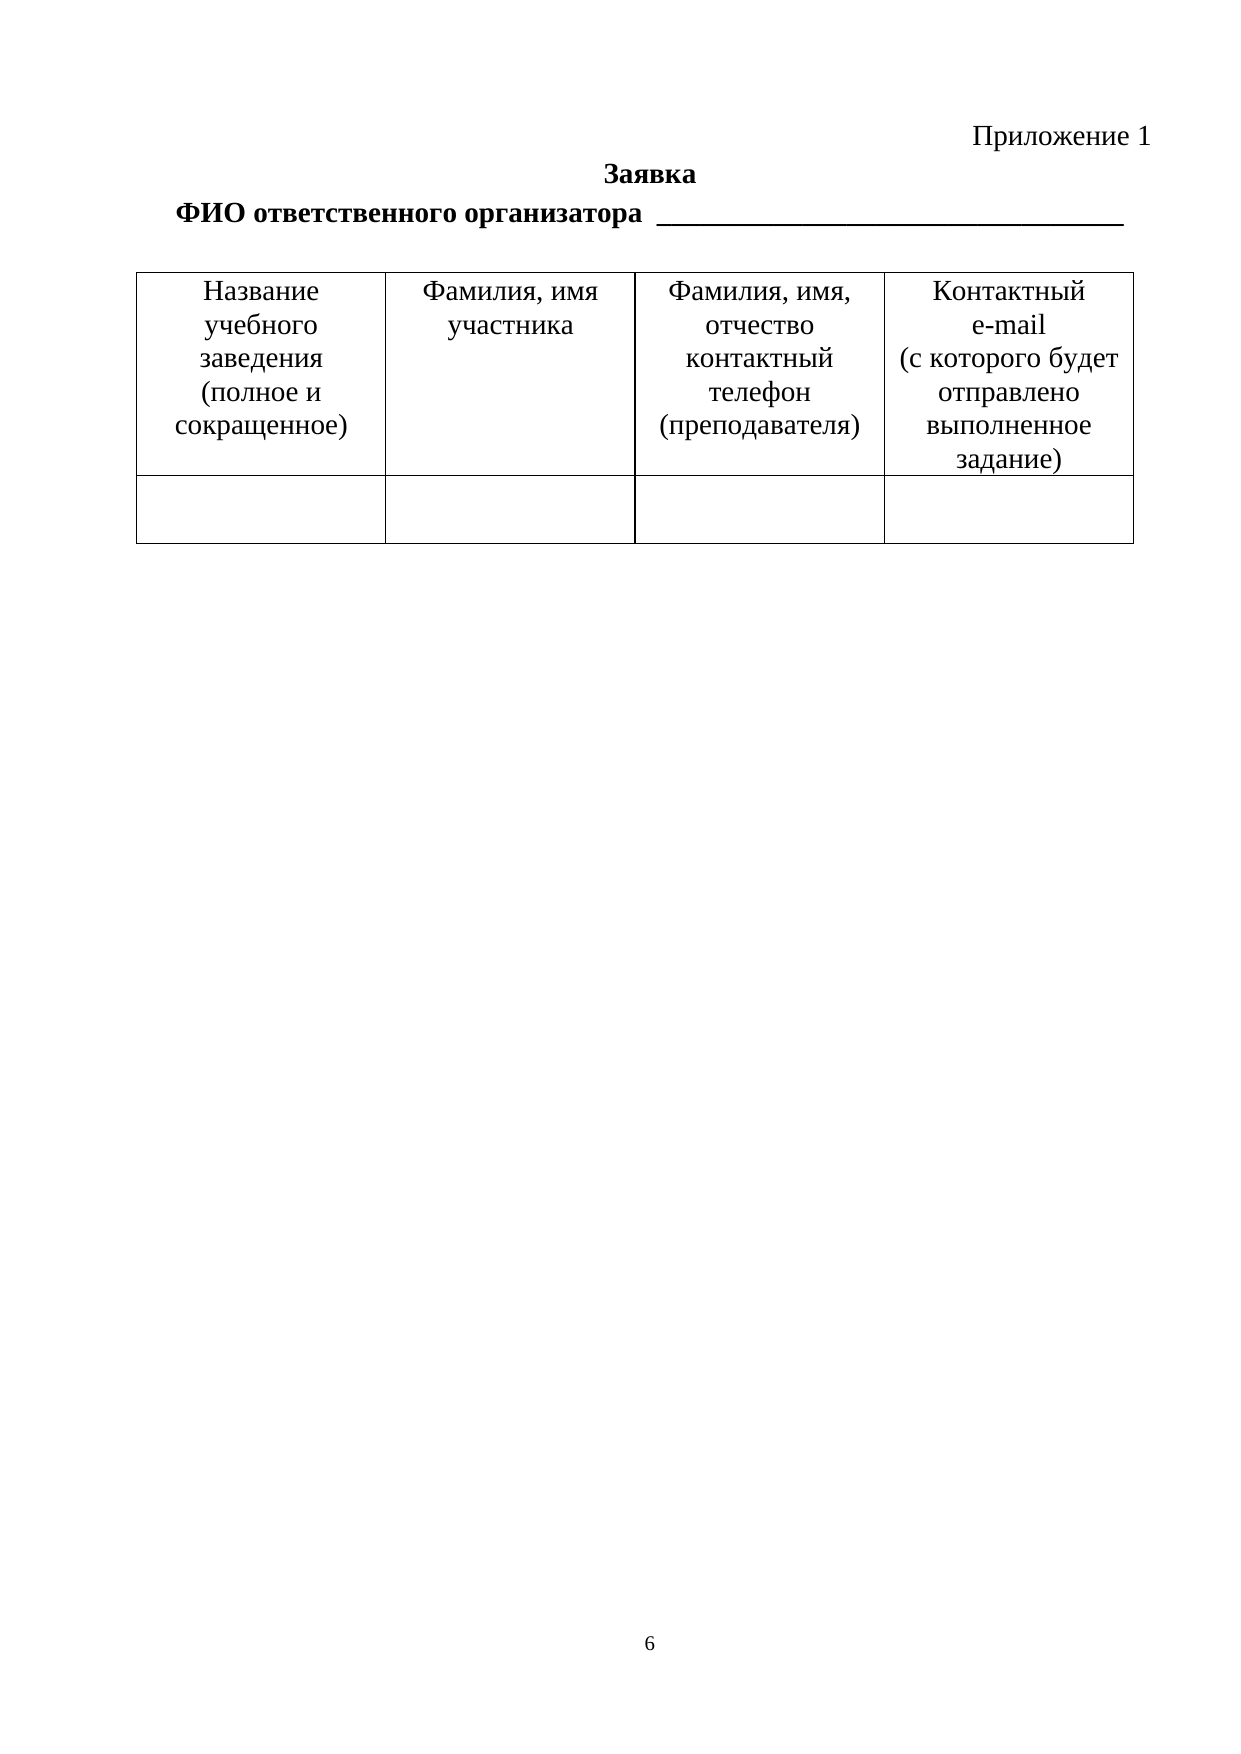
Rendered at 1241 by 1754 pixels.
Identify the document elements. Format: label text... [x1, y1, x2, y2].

table_cell [137, 476, 385, 543]
table_header Название учебного заведения (полное и сокращенное) [137, 273, 385, 474]
text Приложение 1 [148, 118, 1152, 152]
text ФИО ответственного организатора ________________________________ [148, 195, 1152, 229]
table_header Контактный e-mail (с которого будет отправлено выполненное задание) [885, 273, 1133, 474]
table_header Фамилия, имя участника [386, 273, 634, 474]
table_cell [636, 476, 884, 543]
table_cell [885, 476, 1133, 543]
text Заявка [148, 157, 1152, 190]
table_header Фамилия, имя, отчество контактный телефон (преподавателя) [636, 273, 884, 474]
table_cell [386, 476, 634, 543]
